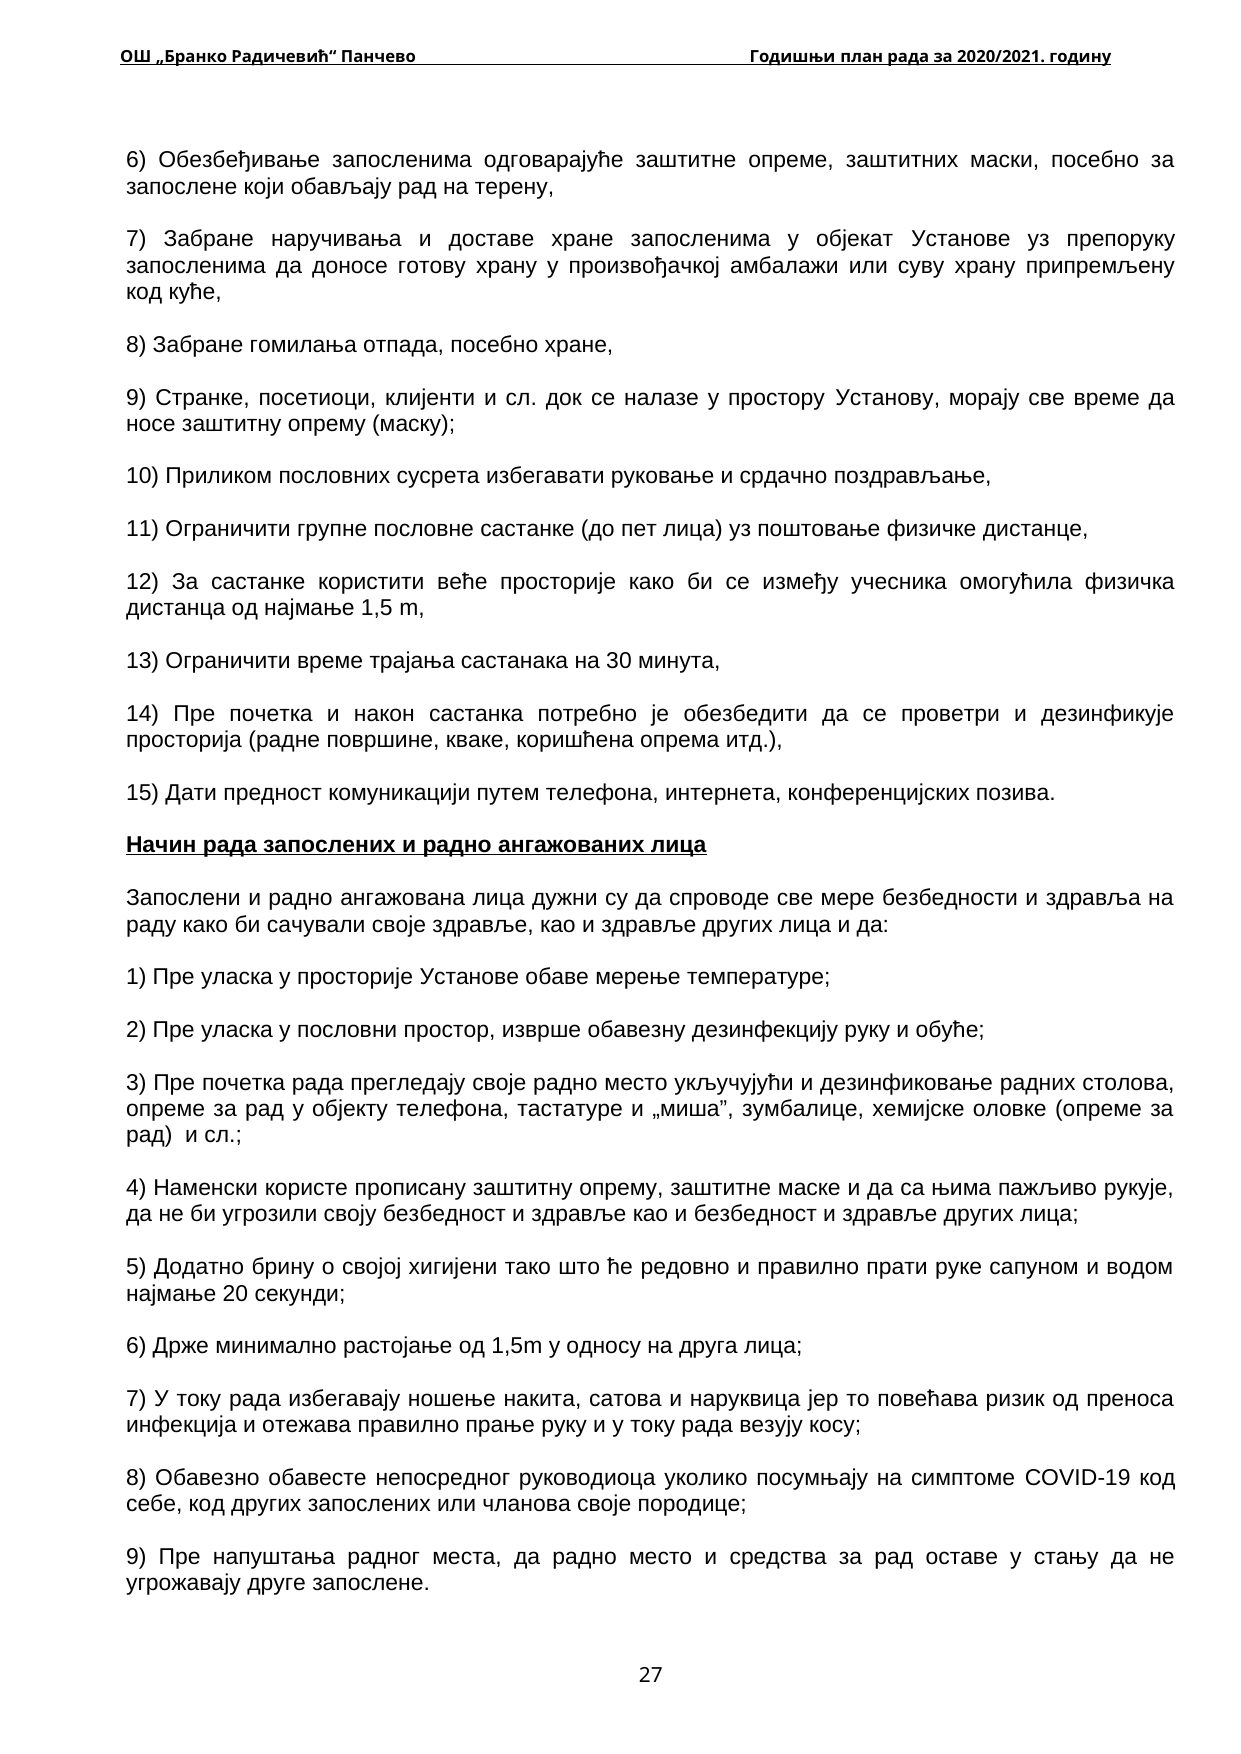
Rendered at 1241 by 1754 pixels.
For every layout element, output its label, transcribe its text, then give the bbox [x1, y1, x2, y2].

text 7) Забране наручивања и доставе хране запосленима у објекат Установе уз препоруку запосленима да доносе готову храну у произвођачкој амбалажи или суву храну припремљену код куће, [126, 199, 1175, 304]
text 10) Приликом пословних сусрета избегавати руковање и срдачно поздрављање, [126, 436, 1175, 489]
text 6) Обезбеђивање запосленима одговарајуће заштитне опреме, заштитних маски, посебно за запослене који обављају рад на терену, [126, 120, 1175, 199]
text Начин рада запослених и радно ангажованих лица [126, 805, 1175, 858]
text 9) Странке, посетиоци, клијенти и сл. док се налазе у простору Установу, морају све време да носе заштитну опрему (маску); [126, 357, 1175, 436]
text 6) Држе минимално растојање од 1,5m у односу на друга лица; [126, 1306, 1175, 1358]
text 15) Дати предност комуникацији путем телефона, интернета, конференцијских позива. [126, 752, 1175, 805]
text Запослени и радно ангажована лица дужни су да спроводе све мере безбедности и здравља на раду како би сачували своје здравље, као и здравље других лица и да: [126, 858, 1175, 937]
text 12) За састанке користити веће просторије како би се између учесника омогућила физичка дистанца од најмање 1,5 m, [126, 542, 1175, 621]
text 7) У току рада избегавају ношење накита, сатова и наруквица јер то повећава ризик од преноса инфекција и отежава правилно прање руку и у току рада везују косу; [126, 1358, 1175, 1438]
text 2) Пре уласка у пословни простор, изврше обавезну дезинфекцију руку и обуће; [126, 989, 1175, 1042]
text 3) Пре почетка рада прегледају своје радно место укључујући и дезинфиковање радних столова, опреме за рад у објекту телефона, тастатуре и „миша”, зумбалице, хемијске оловке (опреме за рад) и сл.; [126, 1042, 1175, 1148]
text 4) Наменски користе прописану заштитну опрему, заштитне маске и да са њима пажљиво рукује, да не би угрозили своју безбедност и здравље као и безбедност и здравље других лица; [126, 1148, 1175, 1227]
text 11) Ограничити групне пословне састанке (до пет лица) уз поштовање физичке дистанце, [126, 489, 1175, 542]
text 14) Пре почетка и након састанка потребно је обезбедити да се проветри и дезинфикује просторија (радне површине, кваке, коришћена опрема итд.), [126, 700, 1175, 752]
text 13) Ограничити време трајања састанака на 30 минута, [126, 647, 1175, 673]
text 8) Обавезно обавесте непосредног руководиоца уколико посумњају на симптоме COVID-19 код себе, код других запослених или чланова своје породице; [126, 1438, 1175, 1517]
text 9) Пре напуштања радног места, да радно место и средства за рад оставе у стању да не угрожавају друге запослене. [126, 1517, 1175, 1596]
text 5) Додатно брину о својој хигијени тако што ће редовно и правилно прати руке сапуном и водом најмање 20 секунди; [126, 1227, 1175, 1306]
text 1) Пре уласка у просторије Установе обаве мерење температуре; [126, 937, 1175, 989]
text 8) Забране гомилања отпада, посебно хране, [126, 304, 1175, 357]
